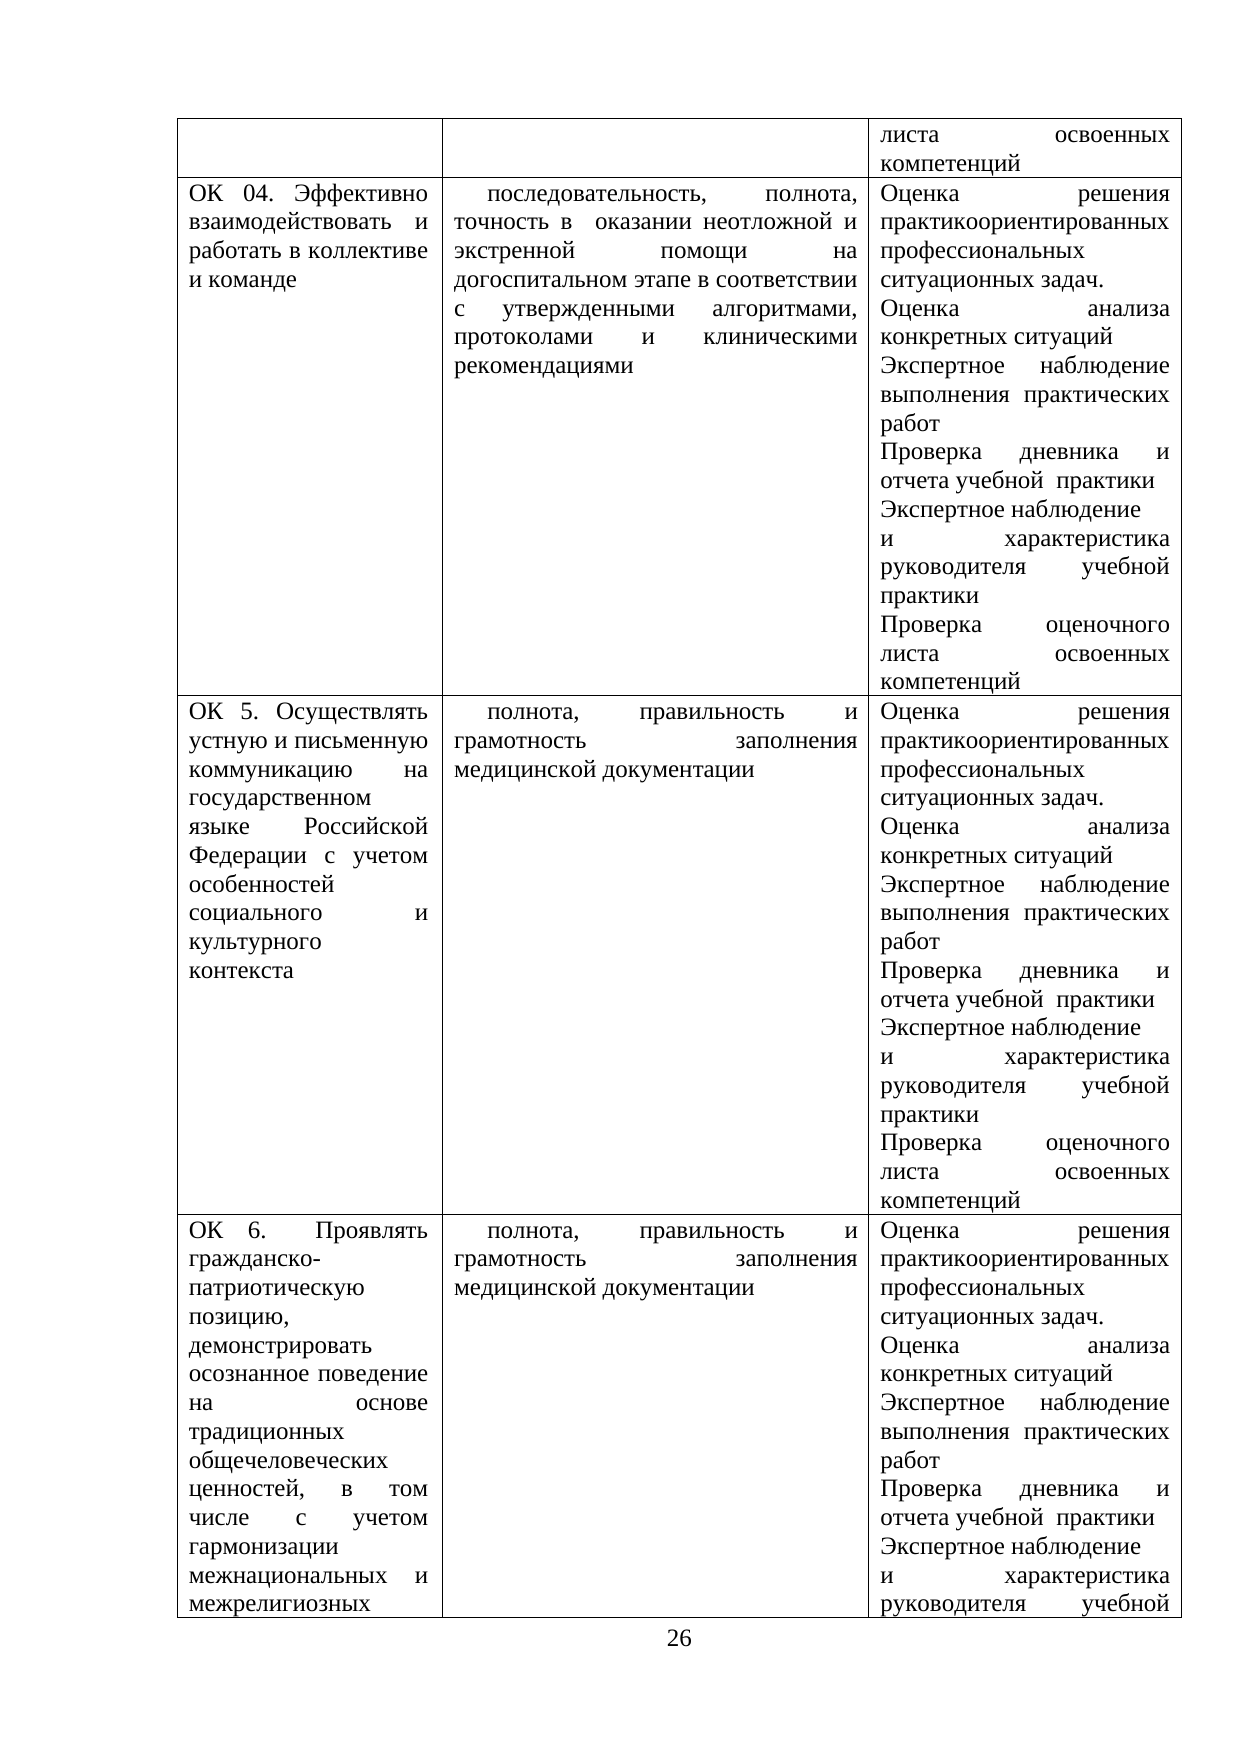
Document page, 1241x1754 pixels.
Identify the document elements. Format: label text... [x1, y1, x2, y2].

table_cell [178, 119, 442, 177]
table_cell ОК 04. Эффективно взаимодействовать и работать в коллективе и команде [178, 178, 442, 695]
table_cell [869, 1215, 1181, 1617]
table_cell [869, 119, 1181, 177]
table_cell ОК 5. Осуществлять устную и письменную коммуникацию на государственном языке Российской Федерации с учетом особенностей социального и культурного контекста [178, 696, 442, 1214]
table_cell полнота, правильность и грамотность заполнения медицинской документации [443, 696, 868, 1214]
table_cell последовательность, полнота, точность в оказании неотложной и экстренной помощи на догоспитальном этапе в соответствии с утвержденными алгоритмами, протоколами и клиническими рекомендациями [443, 178, 868, 695]
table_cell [443, 1215, 868, 1617]
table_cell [178, 1215, 442, 1617]
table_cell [443, 119, 868, 177]
